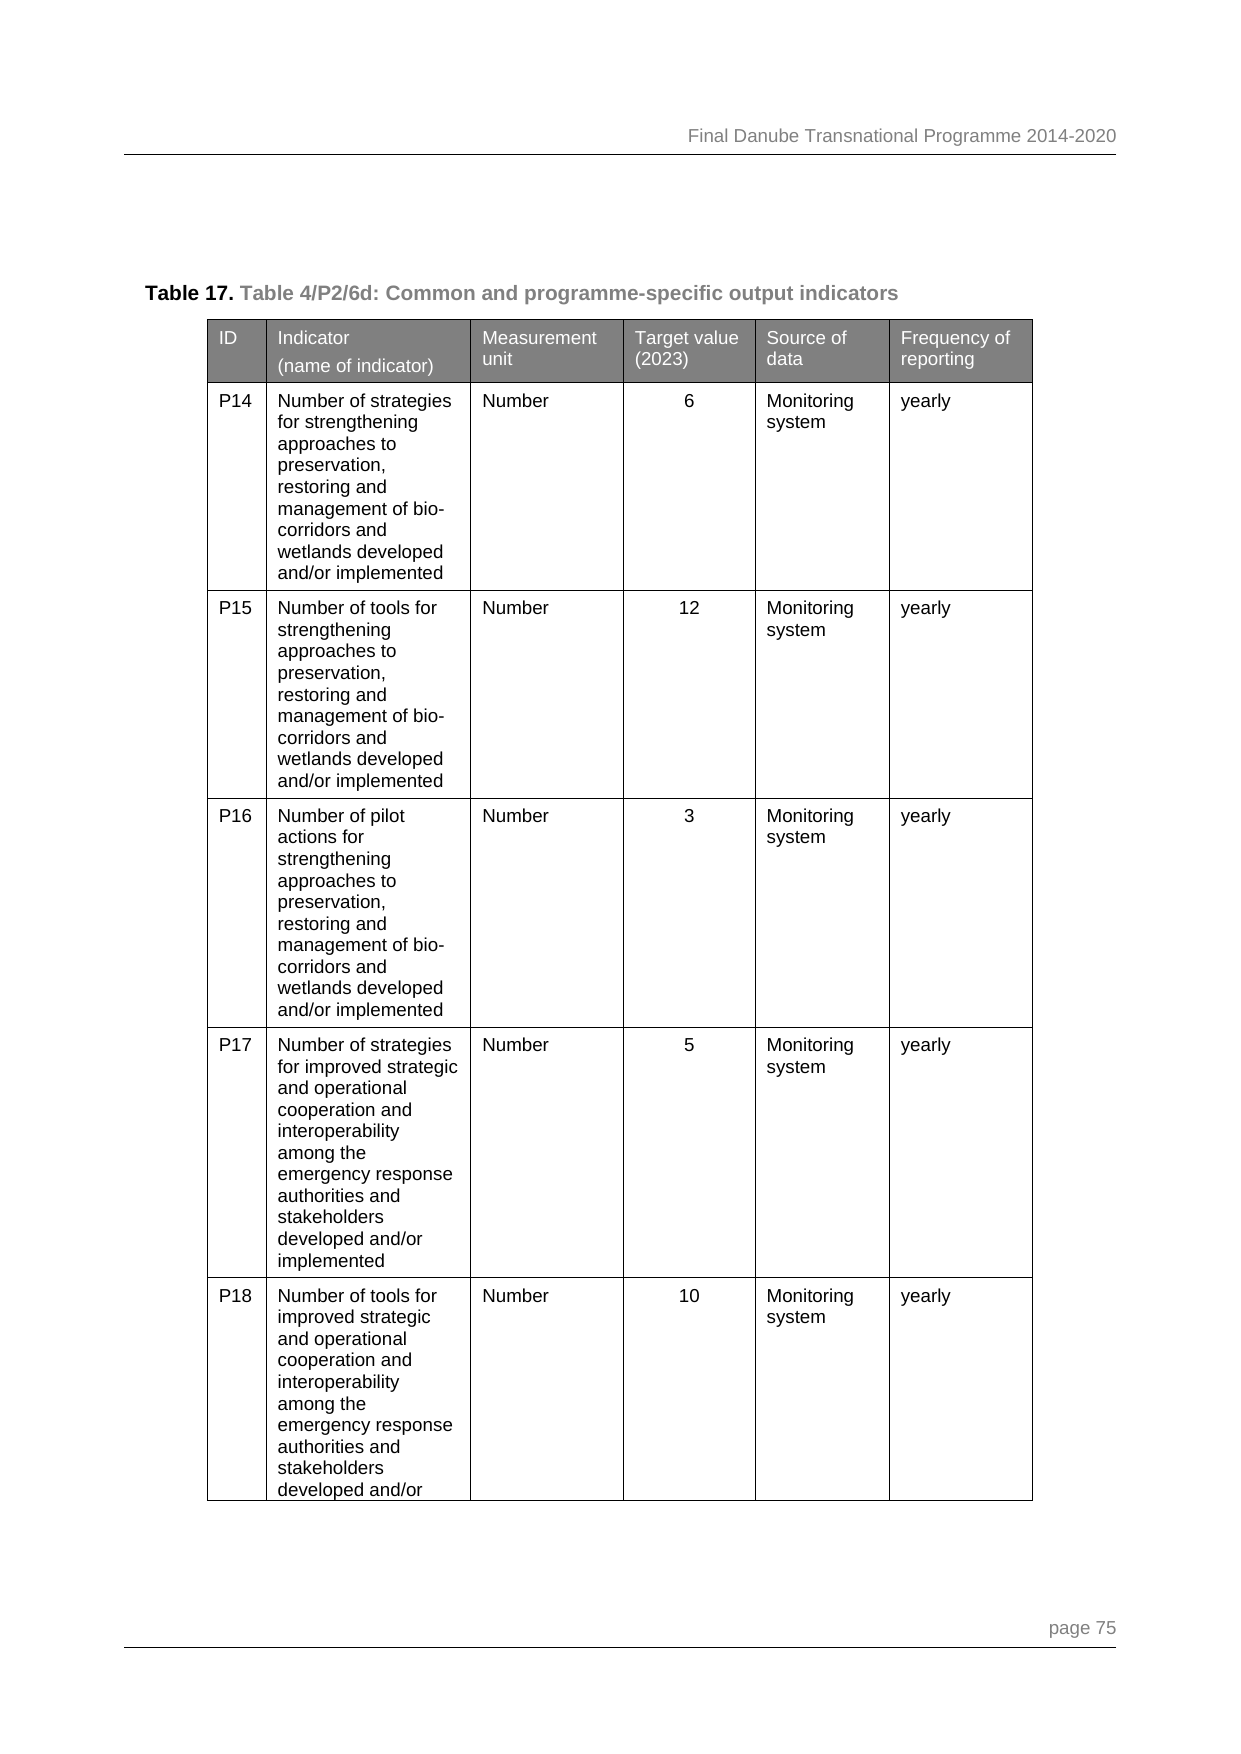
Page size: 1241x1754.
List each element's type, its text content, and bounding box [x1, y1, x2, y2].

table_cell 5 [624, 1028, 755, 1277]
table_cell Number of tools for strengthening approaches to preservation, restoring and management of bio-corridors and wetlands developed and/or implemented [267, 591, 470, 797]
table_cell P14 [208, 383, 266, 590]
table_cell yearly [890, 1028, 1032, 1277]
table_cell Monitoring system [756, 591, 889, 797]
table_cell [267, 1278, 470, 1500]
table_cell yearly [890, 799, 1032, 1027]
table_cell yearly [890, 591, 1032, 797]
table_cell Number [471, 799, 623, 1027]
table_header Source of data [756, 320, 889, 382]
table_cell P16 [208, 799, 266, 1027]
table_cell Monitoring system [756, 799, 889, 1027]
table_header Indicator (name of indicator) [267, 320, 470, 382]
table_cell Number [471, 383, 623, 590]
table_cell 12 [624, 591, 755, 797]
table_cell 3 [624, 799, 755, 1027]
table_cell Monitoring system [756, 1028, 889, 1277]
table_header Target value (2023) [624, 320, 755, 382]
table_cell yearly [890, 1278, 1032, 1500]
table_cell 6 [624, 383, 755, 590]
table_cell P17 [208, 1028, 266, 1277]
table_cell Number [471, 591, 623, 797]
table_header Measurement unit [471, 320, 623, 382]
table_cell yearly [890, 383, 1032, 590]
table_cell Number [471, 1278, 623, 1500]
text Table 4/P2/6d: Common and programme-specific output indicators [145, 281, 1016, 305]
table_cell P18 [208, 1278, 266, 1500]
table_cell Number [471, 1028, 623, 1277]
table_cell Number of strategies for improved strategic and operational cooperation and interoperability among the emergency response authorities and stakeholders developed and/or implemented [267, 1028, 470, 1277]
table_cell 10 [624, 1278, 755, 1500]
table_cell Number of strategies for strengthening approaches to preservation, restoring and management of bio-corridors and wetlands developed and/or implemented [267, 383, 470, 590]
table_cell P15 [208, 591, 266, 797]
table_header ID [208, 320, 266, 382]
table_cell Monitoring system [756, 1278, 889, 1500]
table_cell Monitoring system [756, 383, 889, 590]
table_header Frequency of reporting [890, 320, 1032, 382]
table_cell Number of pilot actions for strengthening approaches to preservation, restoring and management of bio-corridors and wetlands developed and/or implemented [267, 799, 470, 1027]
